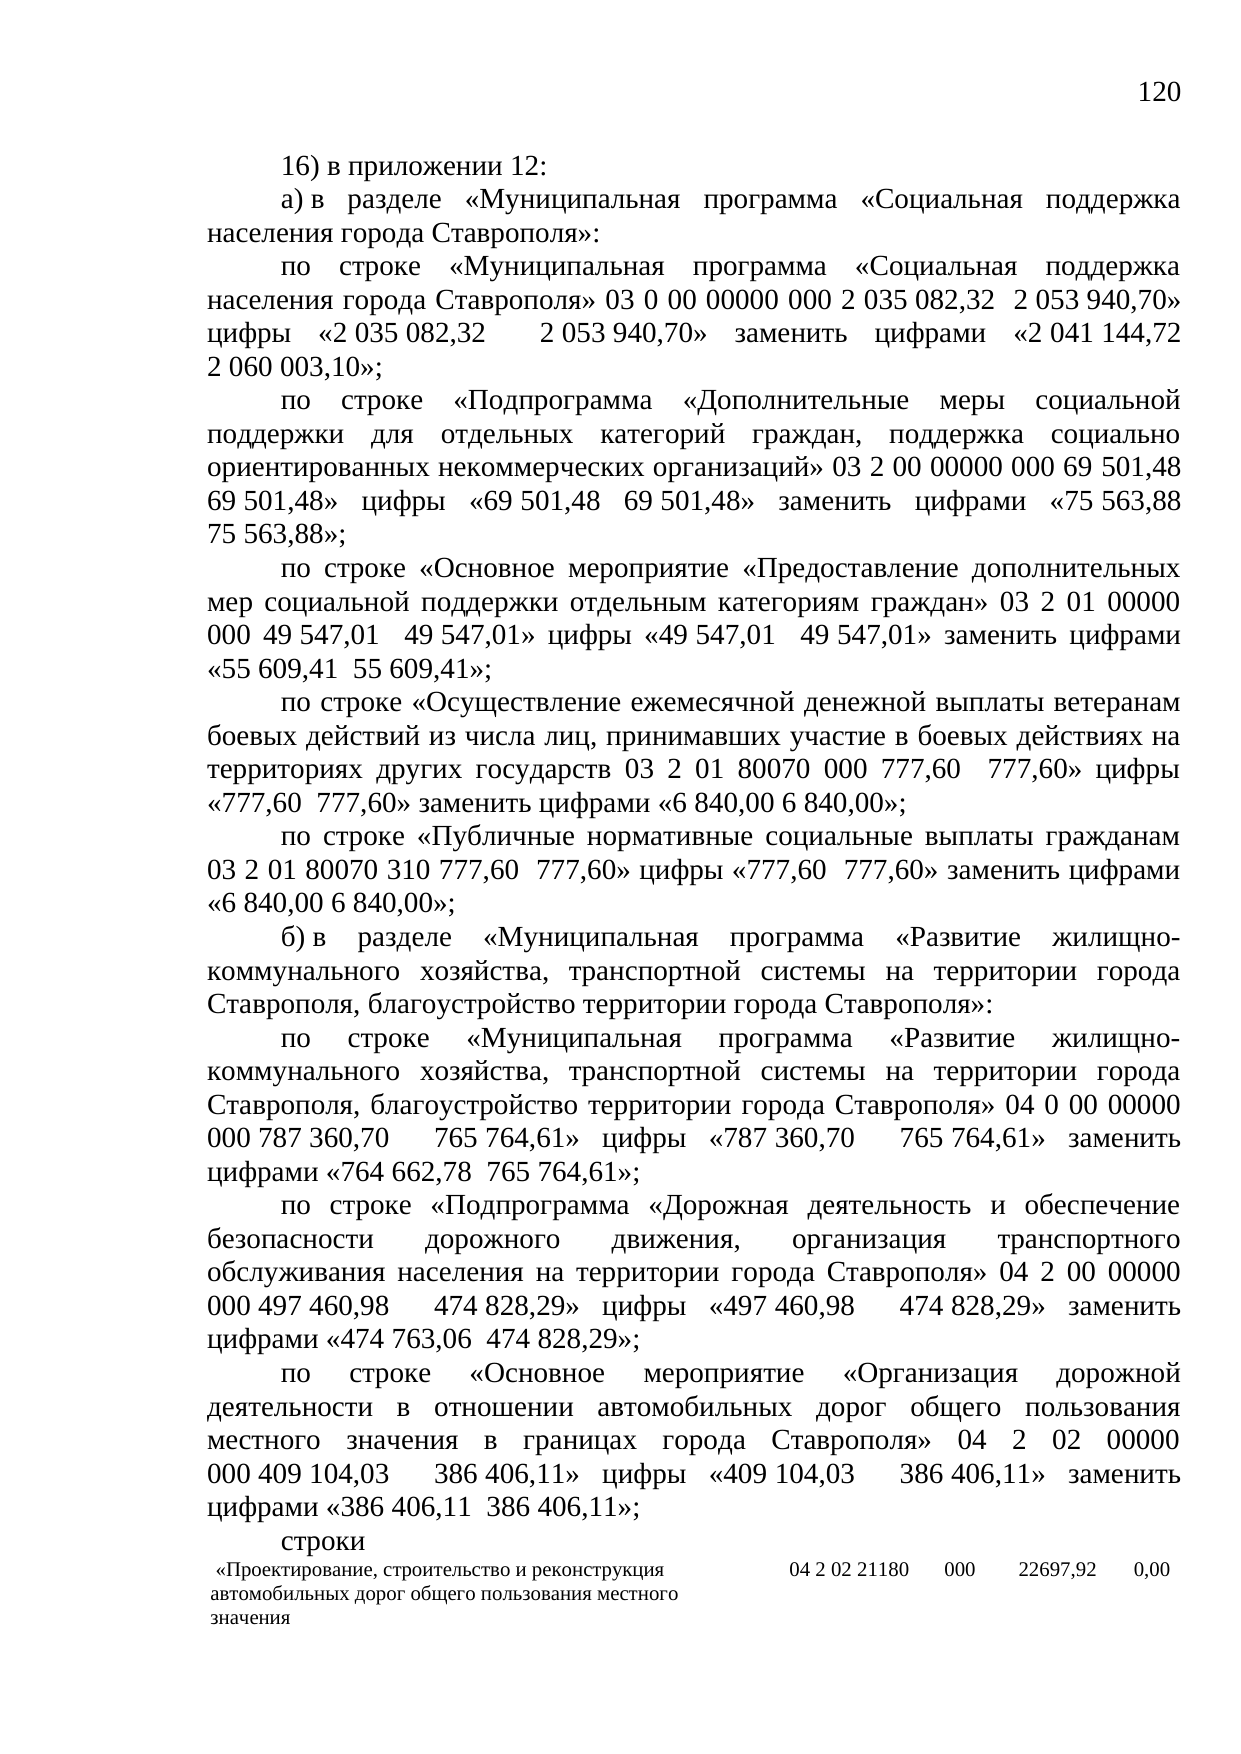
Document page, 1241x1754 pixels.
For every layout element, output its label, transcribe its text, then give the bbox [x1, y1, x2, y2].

text по строке «Осуществление ежемесячной денежной выплаты ветеранам боевых действий из числа лиц, принимавших участие в боевых действиях на территориях других государств 03 2 01 80070 000 777,60 777,60» цифры «777,60 777,60» заменить цифрами «6 840,00 6 840,00»; [207, 684, 1181, 818]
text по строке «Публичные нормативные социальные выплаты гражданам 03 2 01 80070 310 777,60 777,60» цифры «777,60 777,60» заменить цифрами «6 840,00 6 840,00»; [207, 818, 1181, 919]
text по строке «Подпрограмма «Дорожная деятельность и обеспечение безопасности дорожного движения, организация транспортного обслуживания населения на территории города Ставрополя» 04 2 00 00000 000 497 460,98 474 828,29» цифры «497 460,98 474 828,29» заменить цифрами «474 763,06 474 828,29»; [207, 1187, 1181, 1355]
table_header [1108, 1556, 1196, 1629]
text по строке «Основное мероприятие «Организация дорожной деятельности в отношении автомобильных дорог общего пользования местного значения в границах города Ставрополя» 04 2 02 00000 000 409 104,03 386 406,11» цифры «409 104,03 386 406,11» заменить цифрами «386 406,11 386 406,11»; [207, 1355, 1181, 1523]
text б) в разделе «Муниципальная программа «Развитие жилищно-коммунального хозяйства, транспортной системы на территории города Ставрополя, благоустройство территории города Ставрополя»: [207, 919, 1181, 1020]
text по строке «Муниципальная программа «Развитие жилищно-коммунального хозяйства, транспортной системы на территории города Ставрополя, благоустройство территории города Ставрополя» 04 0 00 00000 000 787 360,70 765 764,61» цифры «787 360,70 765 764,61» заменить цифрами «764 662,78 765 764,61»; [207, 1020, 1181, 1187]
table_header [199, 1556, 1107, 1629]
text по строке «Подпрограмма «Дополнительные меры социальной поддержки для отдельных категорий граждан, поддержка социально ориентированных некоммерческих организаций» 03 2 00 00000 000 69 501,48 69 501,48» цифры «69 501,48 69 501,48» заменить цифрами «75 563,88 75 563,88»; [207, 382, 1181, 550]
text строки [207, 1523, 1181, 1556]
text по строке «Основное мероприятие «Предоставление дополнительных мер социальной поддержки отдельным категориям граждан» 03 2 01 00000 000 49 547,01 49 547,01» цифры «49 547,01 49 547,01» заменить цифрами «55 609,41 55 609,41»; [207, 550, 1181, 684]
text 16) в приложении 12: [207, 148, 1181, 181]
text а) в разделе «Муниципальная программа «Социальная поддержка населения города Ставрополя»: [207, 181, 1181, 248]
text по строке «Муниципальная программа «Социальная поддержка населения города Ставрополя» 03 0 00 00000 000 2 035 082,32 2 053 940,70» цифры «2 035 082,32 2 053 940,70» заменить цифрами «2 041 144,72 2 060 003,10»; [207, 248, 1181, 382]
